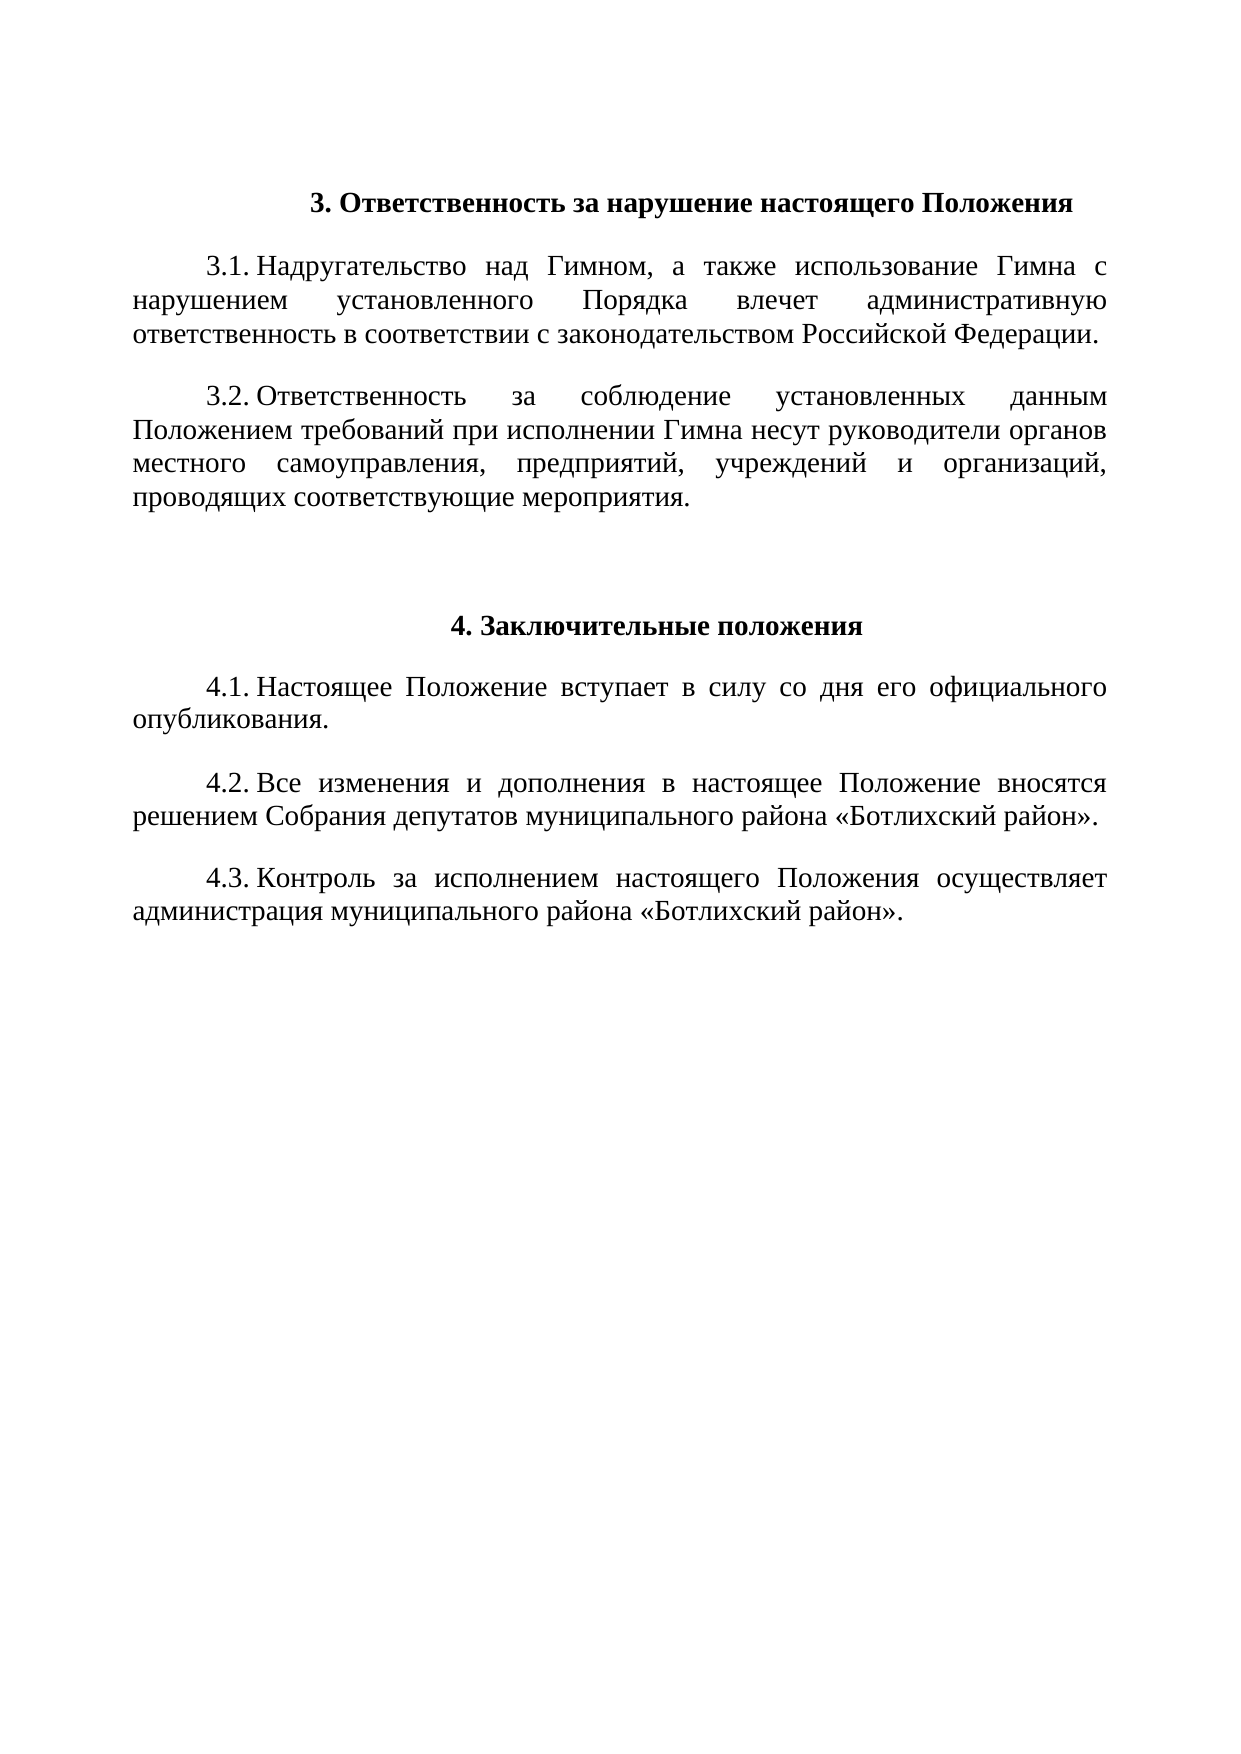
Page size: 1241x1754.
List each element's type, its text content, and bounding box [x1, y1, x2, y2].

list Настоящее Положение вступает в силу со дня его официального опубликования. [132, 670, 1108, 735]
list Контроль за исполнением настоящего Положения осуществляет администрация муниципального района «Ботлихский район». [132, 861, 1108, 927]
text 4. Заключительные положения [132, 608, 1108, 641]
list Надругательство над Гимном, а также использование Гимна с нарушением установленного Порядка влечет административную ответственность в соответствии с законодательством Российской Федерации. [132, 248, 1108, 350]
text 3. Ответственность за нарушение настоящего Положения [236, 185, 1108, 219]
list Все изменения и дополнения в настоящее Положение вносятся решением Собрания депутатов муниципального района «Ботлихский район». [132, 766, 1108, 832]
list Ответственность за соблюдение установленных данным Положением требований при исполнении Гимна несут руководители органов местного самоуправления, предприятий, учреждений и организаций, проводящих соответствующие мероприятия. [132, 379, 1108, 513]
